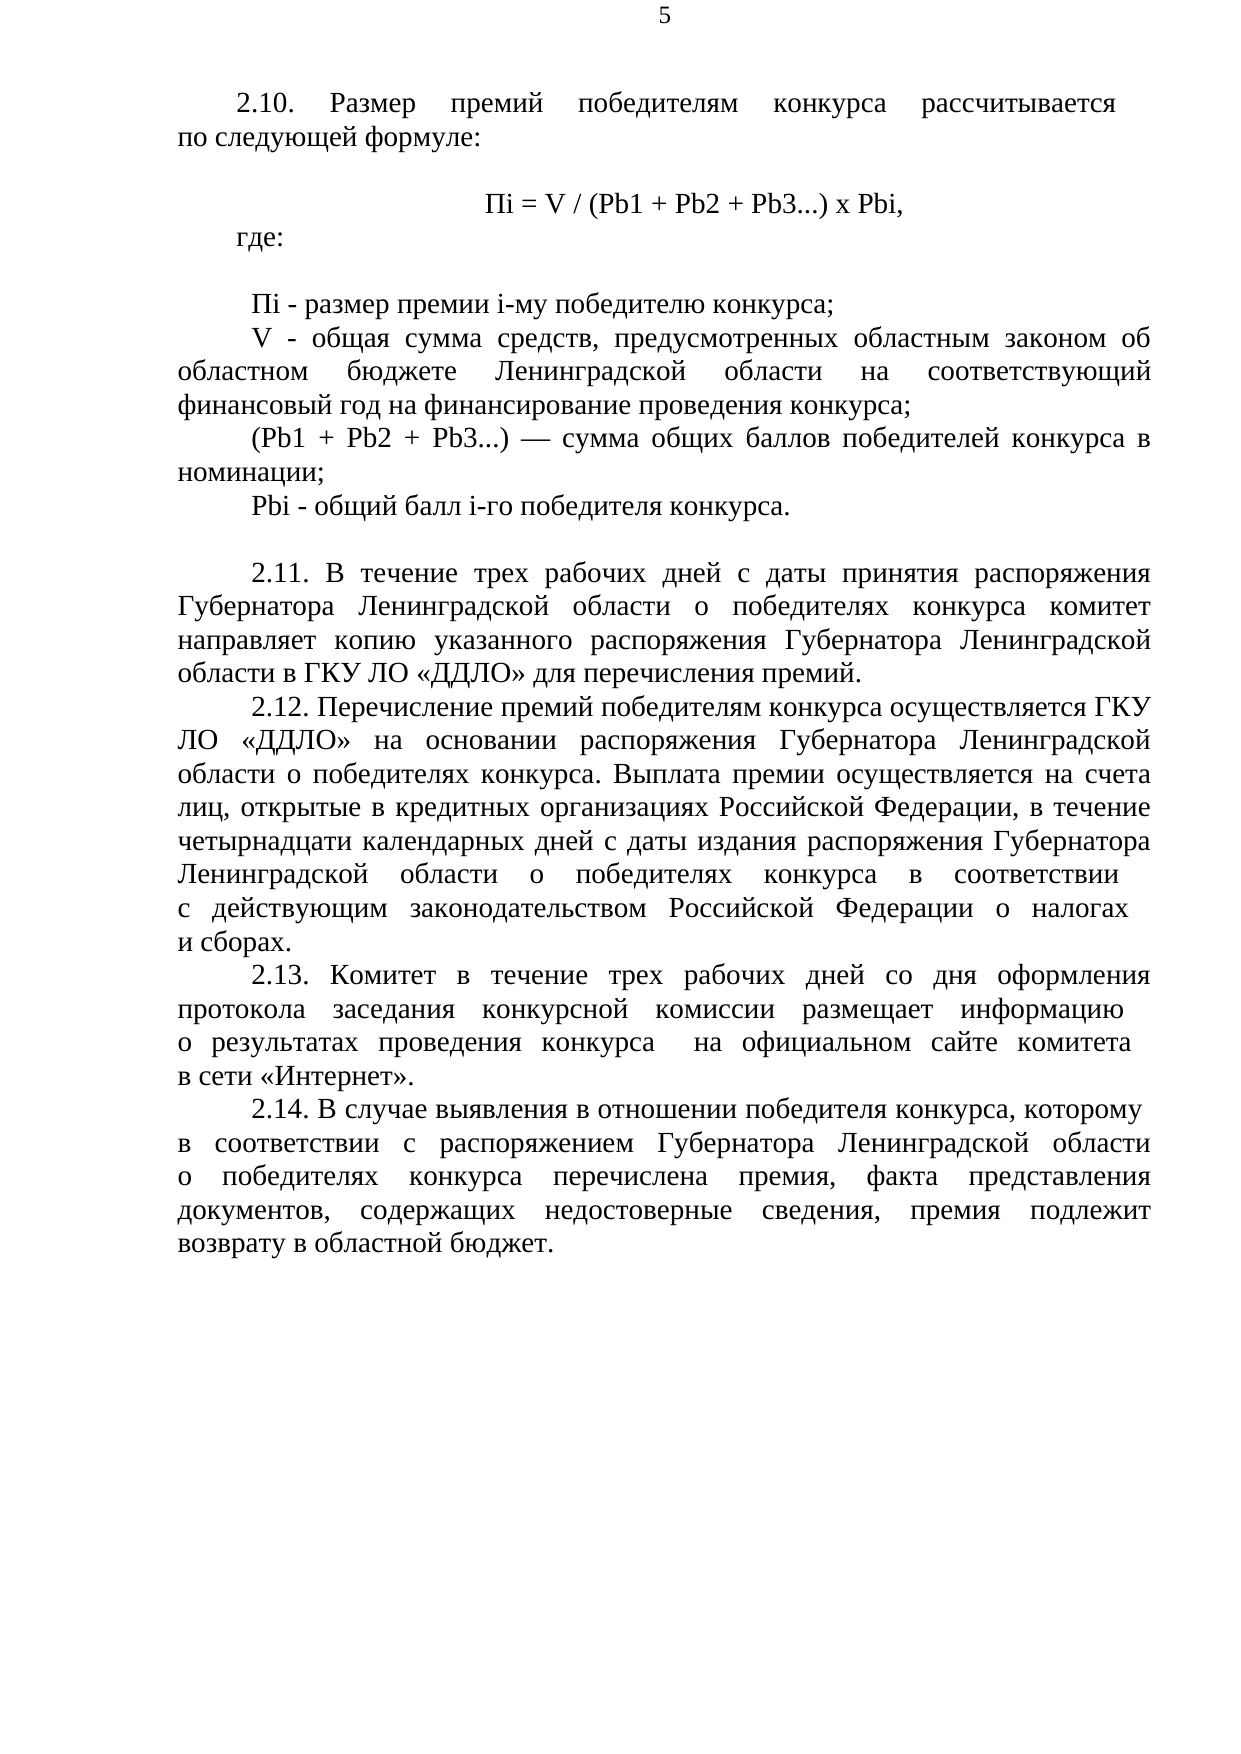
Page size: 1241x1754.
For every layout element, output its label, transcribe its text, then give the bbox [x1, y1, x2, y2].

text (Рb1 + Рb2 + Рb3...) — сумма общих баллов победителей конкурса в номинации; [177, 421, 1152, 488]
text 2.13. Комитет в течение трех рабочих дней со дня оформления протокола заседания конкурсной комиссии размещает информацию о результатах проведения конкурса на официальном сайте комитета в сети «Интернет». [177, 957, 1152, 1091]
text V - общая сумма средств, предусмотренных областным законом об областном бюджете Ленинградской области на соответствующий финансовый год на финансирование проведения конкурса; [177, 320, 1152, 421]
text 2.11. В течение трех рабочих дней с даты принятия распоряжения Губернатора Ленинградской области о победителях конкурса комитет направляет копию указанного распоряжения Губернатора Ленинградской области в ГКУ ЛО «ДДЛО» для перечисления премий. [177, 555, 1152, 689]
text Пi = V / (Рb1 + Рb2 + Рb3...) х Pbi, [177, 186, 1152, 219]
text Рbi - общий балл i-го победителя конкурса. [177, 488, 1152, 521]
text Пi - размер премии i-му победителю конкурса; [177, 286, 1152, 320]
text 2.10. Размер премий победителям конкурса рассчитывается по следующей формуле: [177, 85, 1152, 152]
text где: [177, 219, 1152, 253]
text 2.14. В случае выявления в отношении победителя конкурса, которому в соответствии с распоряжением Губернатора Ленинградской области о победителях конкурса перечислена премия, факта представления документов, содержащих недостоверные сведения, премия подлежит возврату в областной бюджет. [177, 1091, 1152, 1259]
text 2.12. Перечисление премий победителям конкурса осуществляется ГКУ ЛО «ДДЛО» на основании распоряжения Губернатора Ленинградской области о победителях конкурса. Выплата премии осуществляется на счета лиц, открытые в кредитных организациях Российской Федерации, в течение четырнадцати календарных дней с даты издания распоряжения Губернатора Ленинградской области о победителях конкурса в соответствии с действующим законодательством Российской Федерации о налогах и сборах. [177, 689, 1152, 957]
